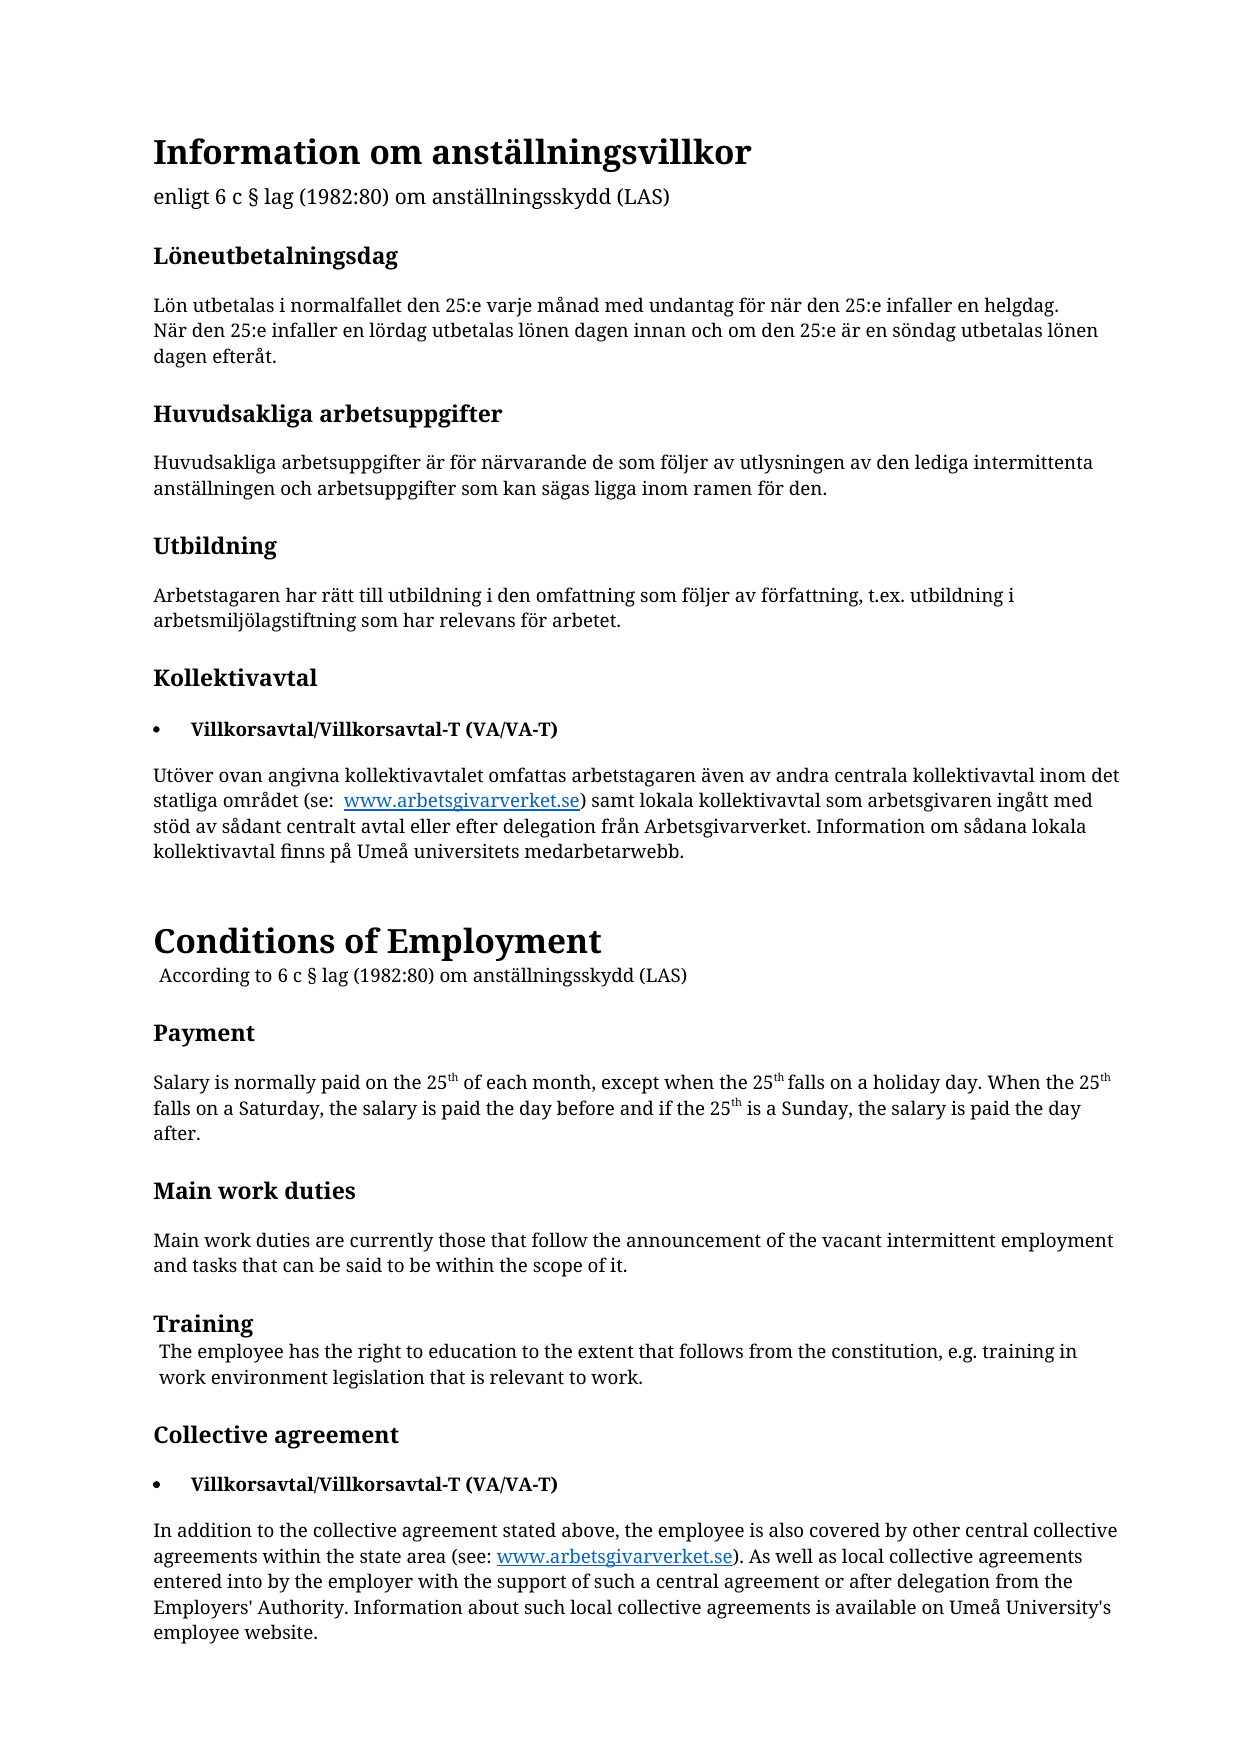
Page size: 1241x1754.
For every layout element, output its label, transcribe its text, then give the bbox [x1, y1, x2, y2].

table_cell Information om anställningsvillkor enligt 6 c § lag (1982:80) om anställningsskydd (LAS) Löneutbetalningsdag Lön utbetalas i normalfallet den 25:e varje månad med undantag för när den 25:e infaller en helgdag. När den 25:e infaller en lördag utbetalas lönen dagen innan och om den 25:e är en söndag utbetalas lönen dagen efteråt. Huvudsakliga arbetsuppgifter Huvudsakliga arbetsuppgifter är för närvarande de som följer av utlysningen av den lediga intermittenta anställningen och arbetsuppgifter som kan sägas ligga inom ramen för den. Utbildning Arbetstagaren har rätt till utbildning i den omfattning som följer av författning, t.ex. utbildning i arbetsmiljölagstiftning som har relevans för arbetet. Kollektivavtal Villkorsavtal/Villkorsavtal-T (VA/VA-T) Utöver ovan angivna kollektivavtalet omfattas arbetstagaren även av andra centrala kollektivavtal inom det statliga området (se: www.arbetsgivarverket.se) samt lokala kollektivavtal som arbetsgivaren ingått med stöd av sådant centralt avtal eller efter delegation från Arbetsgivarverket. Information om sådana lokala kollektivavtal finns på Umeå universitets medarbetarwebb. Conditions of Employment According to 6 c § lag (1982:80) om anställningsskydd (LAS) Payment Salary is normally paid on the 25th of each month, except when the 25th falls on a holiday day. When the 25th falls on a Saturday, the salary is paid the day before and if the 25th is a Sunday, the salary is paid the day after. Main work duties Main work duties are currently those that follow the announcement of the vacant intermittent employment and tasks that can be said to be within the scope of it. Training The employee has the right to education to the extent that follows from the constitution, e.g. training in work environment legislation that is relevant to work. Collective agreement Villkorsavtal/Villkorsavtal-T (VA/VA-T) In addition to the collective agreement stated above, the employee is also covered by other central collective agreements within the state area (see: www.arbetsgivarverket.se). As well as local collective agreements entered into by the employer with the support of such a central agreement or after delegation from the Employers' Authority. Information about such local collective agreements is available on Umeå University's employee website. [148, 74, 1137, 1684]
